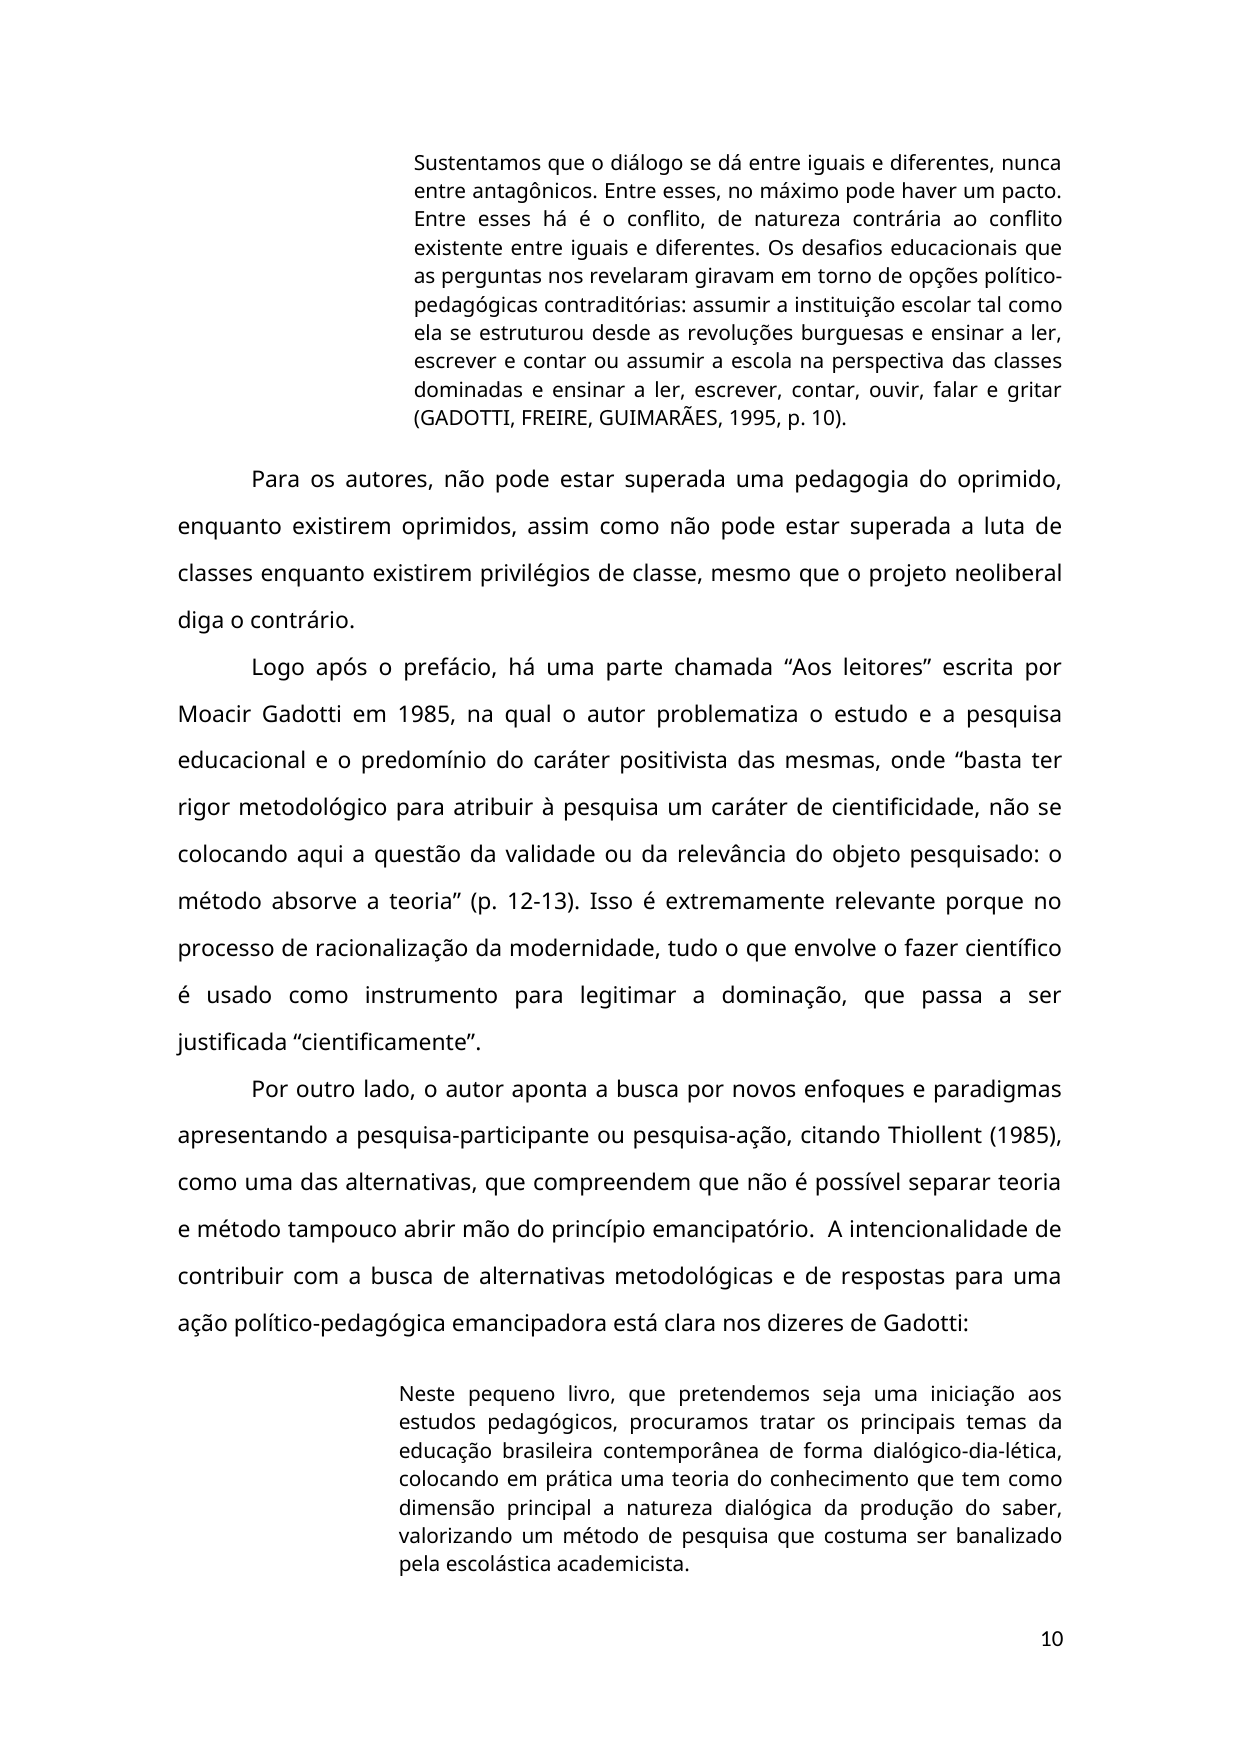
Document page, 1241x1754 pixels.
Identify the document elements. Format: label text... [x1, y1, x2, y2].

text Neste pequeno livro, que pretendemos seja uma iniciação aos estudos pedagógicos, procuramos tratar os principais temas da educação brasileira contemporânea de forma dialógico-dia-lética, colocando em prática uma teoria do conhecimento que tem como dimensão principal a natureza dialógica da produção do saber, valorizando um método de pesquisa que costuma ser banalizado pela escolástica academicista. [398, 1379, 1063, 1578]
text Sustentamos que o diálogo se dá entre iguais e diferentes, nunca entre antagônicos. Entre esses, no máximo pode haver um pacto. Entre esses há é o conflito, de natureza contrária ao conflito existente entre iguais e diferentes. Os desafios educacionais que as perguntas nos revelaram giravam em torno de opções político-pedagógicas contraditórias: assumir a instituição escolar tal como ela se estruturou desde as revoluções burguesas e ensinar a ler, escrever e contar ou assumir a escola na perspectiva das classes dominadas e ensinar a ler, escrever, contar, ouvir, falar e gritar (GADOTTI, FREIRE, GUIMARÃES, 1995, p. 10). [413, 148, 1063, 432]
text Para os autores, não pode estar superada uma pedagogia do oprimido, enquanto existirem oprimidos, assim como não pode estar superada a luta de classes enquanto existirem privilégios de classe, mesmo que o projeto neoliberal diga o contrário. [177, 463, 1063, 635]
text Por outro lado, o autor aponta a busca por novos enfoques e paradigmas apresentando a pesquisa-participante ou pesquisa-ação, citando Thiollent (1985), como uma das alternativas, que compreendem que não é possível separar teoria e método tampouco abrir mão do princípio emancipatório. A intencionalidade de contribuir com a busca de alternativas metodológicas e de respostas para uma ação político-pedagógica emancipadora está clara nos dizeres de Gadotti: [177, 1073, 1063, 1338]
text Logo após o prefácio, há uma parte chamada “Aos leitores” escrita por Moacir Gadotti em 1985, na qual o autor problematiza o estudo e a pesquisa educacional e o predomínio do caráter positivista das mesmas, onde “basta ter rigor metodológico para atribuir à pesquisa um caráter de cientificidade, não se colocando aqui a questão da validade ou da relevância do objeto pesquisado: o método absorve a teoria” (p. 12-13). Isso é extremamente relevante porque no processo de racionalização da modernidade, tudo o que envolve o fazer científico é usado como instrumento para legitimar a dominação, que passa a ser justificada “cientificamente”. [177, 651, 1063, 1057]
